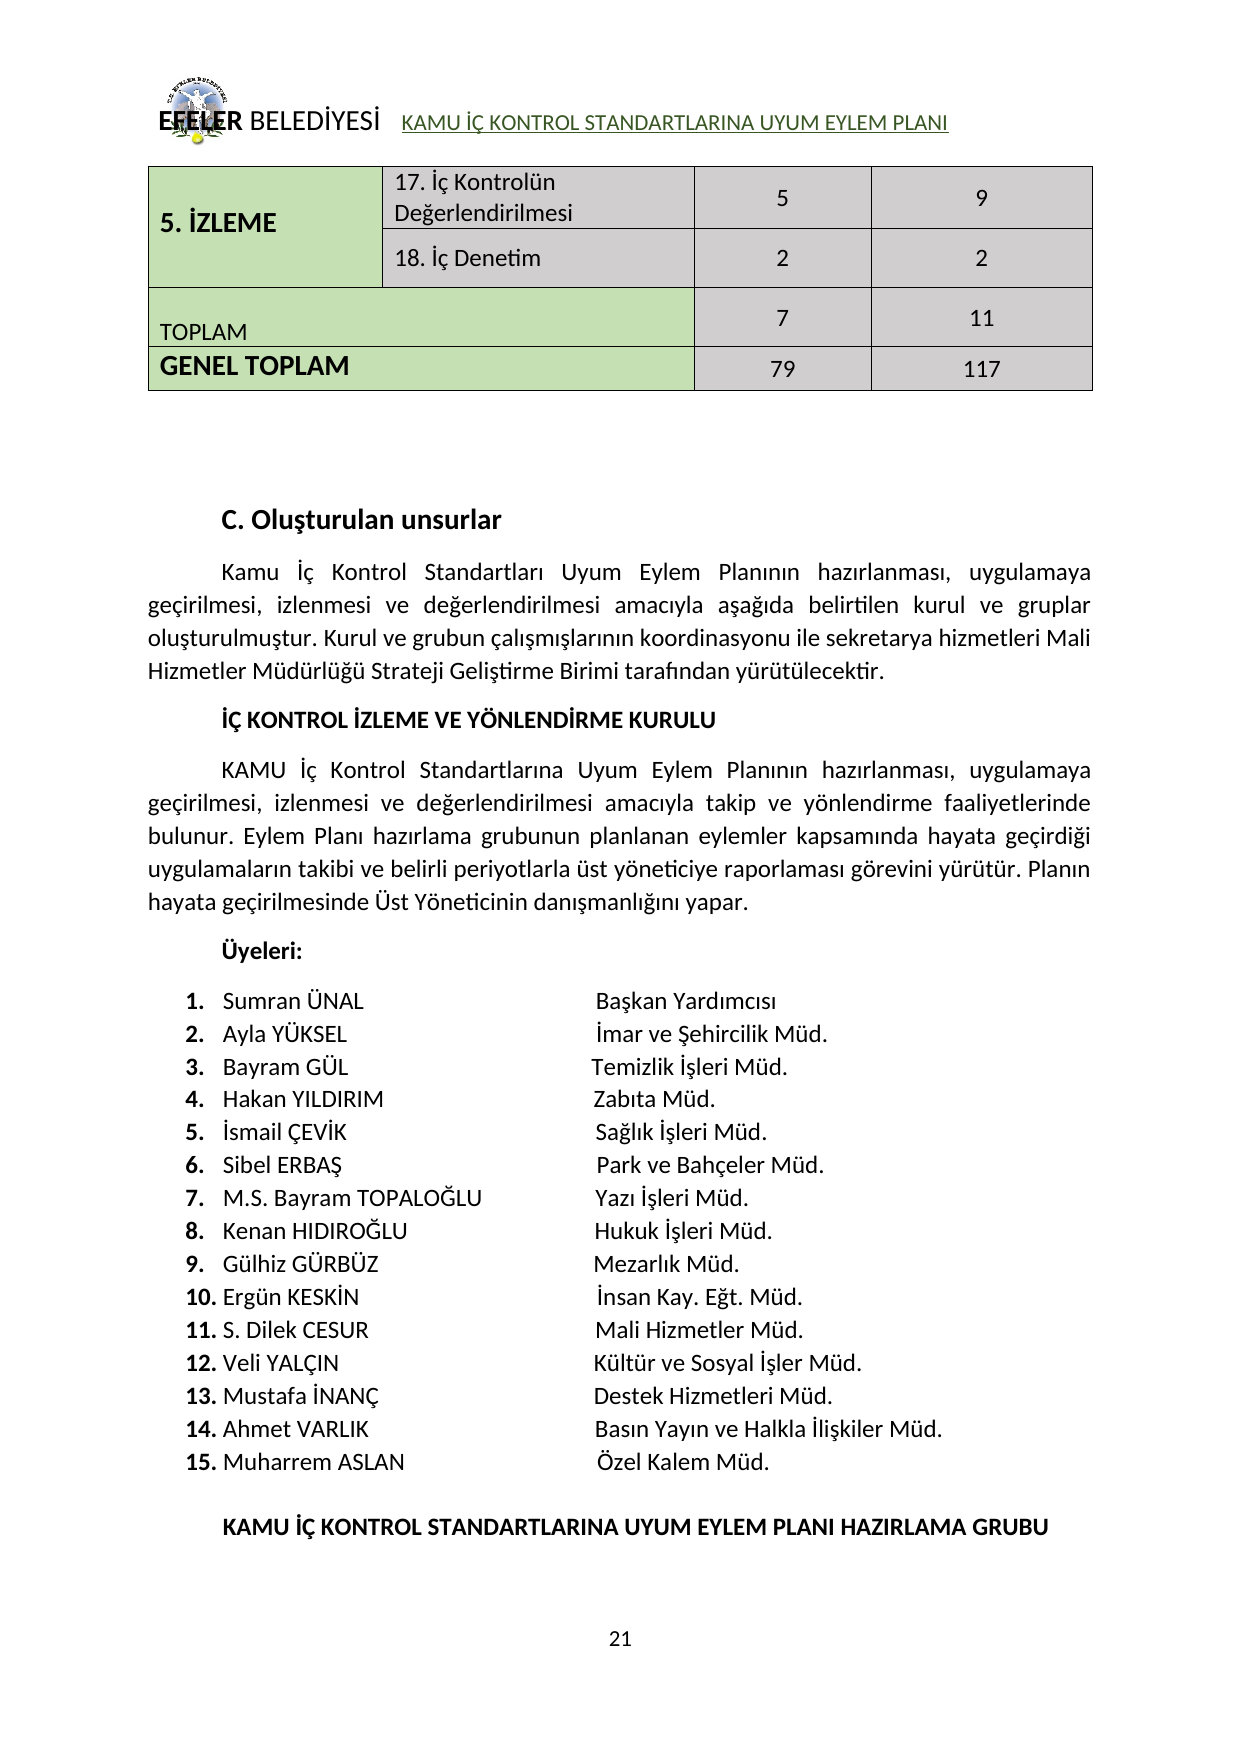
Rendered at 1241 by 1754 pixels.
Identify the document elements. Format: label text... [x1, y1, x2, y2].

table_cell 5. İZLEME [149, 167, 382, 287]
list Ahmet VARLIK Basın Yayın ve Halkla İlişkiler Müd. [185, 1413, 1092, 1443]
table_cell 7 [695, 288, 871, 346]
list Bayram GÜL Temizlik İşleri Müd. [185, 1051, 1092, 1081]
list İsmail ÇEVİK Sağlık İşleri Müd. [185, 1117, 1092, 1147]
text KAMU İç Kontrol Standartlarına Uyum Eylem Planının hazırlanması, uygulamaya geçirilmesi, izlenmesi ve değerlendirilmesi amacıyla takip ve yönlendirme faaliyetlerinde bulunur. Eylem Planı hazırlama grubunun planlanan eylemler kapsamında hayata geçirdiği uygulamaların takibi ve belirli periyotlarla üst yöneticiye raporlaması görevini yürütür. Planın hayata geçirilmesinde Üst Yöneticinin danışmanlığını yapar. [148, 754, 1092, 916]
table_cell GENEL TOPLAM [149, 347, 694, 390]
table_cell TOPLAM [149, 288, 694, 346]
table_cell 18. İç Denetim [383, 229, 694, 287]
table_cell 2 [872, 229, 1092, 287]
table_cell 11 [872, 288, 1092, 346]
text Üyeleri: [148, 935, 1092, 966]
table_cell 2 [695, 229, 871, 287]
picture [167, 76, 228, 147]
table_cell 117 [872, 347, 1092, 390]
list M.S. Bayram TOPALOĞLU Yazı İşleri Müd. [185, 1182, 1092, 1213]
list KAMU İÇ KONTROL STANDARTLARINA UYUM EYLEM PLANI HAZIRLAMA GRUBU [223, 1512, 1092, 1542]
list Gülhiz GÜRBÜZ Mezarlık Müd. [185, 1248, 1092, 1279]
list Kenan HIDIROĞLU Hukuk İşleri Müd. [185, 1215, 1092, 1246]
table_cell 17. İç Kontrolün Değerlendirilmesi [383, 167, 694, 228]
text Kamu İç Kontrol Standartları Uyum Eylem Planının hazırlanması, uygulamaya geçirilmesi, izlenmesi ve değerlendirilmesi amacıyla aşağıda belirtilen kurul ve gruplar oluşturulmuştur. Kurul ve grubun çalışmışlarının koordinasyonu ile sekretarya hizmetleri Mali Hizmetler Müdürlüğü Strateji Geliştirme Birimi tarafından yürütülecektir. [148, 556, 1092, 685]
text İÇ KONTROL İZLEME VE YÖNLENDİRME KURULU [148, 704, 1092, 735]
list Ergün KESKİN İnsan Kay. Eğt. Müd. [185, 1281, 1092, 1312]
list Sumran ÜNAL Başkan Yardımcısı [185, 985, 1092, 1015]
list S. Dilek CESUR Mali Hizmetler Müd. [185, 1314, 1092, 1344]
list Veli YALÇIN Kültür ve Sosyal İşler Müd. [185, 1347, 1092, 1377]
list Mustafa İNANÇ Destek Hizmetleri Müd. [185, 1380, 1092, 1410]
table_cell 9 [872, 167, 1092, 228]
list Muharrem ASLAN Özel Kalem Müd. [185, 1446, 1092, 1476]
list Hakan YILDIRIM Zabıta Müd. [185, 1084, 1092, 1114]
table_cell 5 [695, 167, 871, 228]
text C. Oluşturulan unsurlar [148, 501, 1092, 537]
list Ayla YÜKSEL İmar ve Şehircilik Müd. [185, 1018, 1092, 1048]
table_cell 79 [695, 347, 871, 390]
list Sibel ERBAŞ Park ve Bahçeler Müd. [185, 1149, 1092, 1180]
